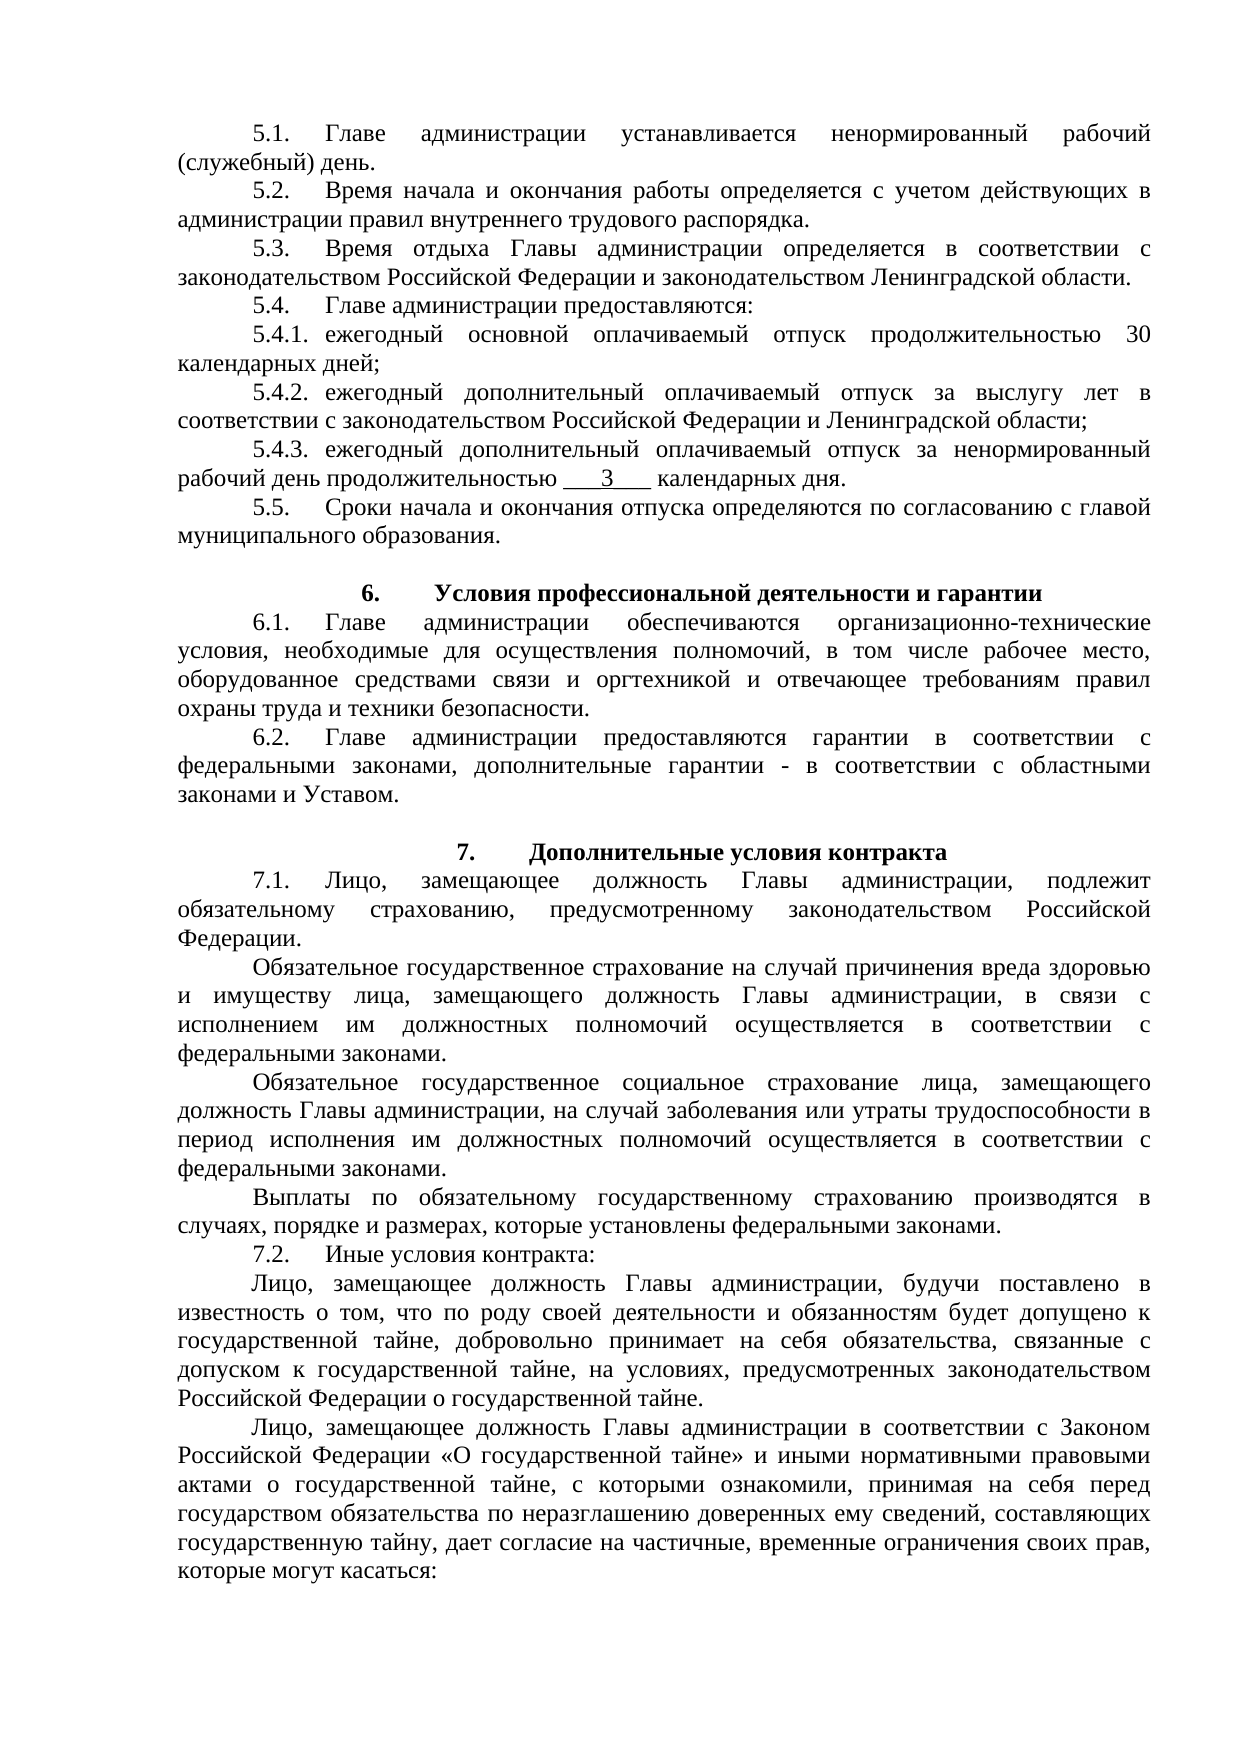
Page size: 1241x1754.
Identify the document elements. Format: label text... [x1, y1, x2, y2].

list Главе администрации предоставляются: [177, 291, 1152, 319]
list ежегодный дополнительный оплачиваемый отпуск за ненормированный рабочий день продолжительностью ___3___ календарных дня. [177, 434, 1152, 492]
list Сроки начала и окончания отпуска определяются по согласованию с главой муниципального образования. [177, 492, 1152, 549]
text Обязательное государственное социальное страхование лица, замещающего должность Главы администрации, на случай заболевания или утраты трудоспособности в период исполнения им должностных полномочий осуществляется в соответствии с федеральными законами. [177, 1067, 1152, 1182]
list Иные условия контракта: [177, 1239, 1152, 1268]
text Лицо, замещающее должность Главы администрации, будучи поставлено в известность о том, что по роду своей деятельности и обязанностям будет допущено к государственной тайне, добровольно принимает на себя обязательства, связанные с допуском к государственной тайне, на условиях, предусмотренных законодательством Российской Федерации о государственной тайне. [177, 1268, 1152, 1412]
list Лицо, замещающее должность Главы администрации, подлежит обязательному страхованию, предусмотренному законодательством Российской Федерации. [177, 866, 1152, 952]
list ежегодный дополнительный оплачиваемый отпуск за выслугу лет в соответствии с законодательством Российской Федерации и Ленинградской области; [177, 377, 1152, 434]
list Дополнительные условия контракта [177, 837, 1152, 866]
list Главе администрации предоставляются гарантии в соответствии с федеральными законами, дополнительные гарантии - в соответствии с областными законами и Уставом. [177, 722, 1152, 808]
text Выплаты по обязательному государственному страхованию производятся в случаях, порядке и размерах, которые установлены федеральными законами. [177, 1182, 1152, 1239]
list Главе администрации обеспечиваются организационно-технические условия, необходимые для осуществления полномочий, в том числе рабочее место, оборудованное средствами связи и оргтехникой и отвечающее требованиям правил охраны труда и техники безопасности. [177, 607, 1152, 722]
list Время отдыха Главы администрации определяется в соответствии с законодательством Российской Федерации и законодательством Ленинградской области. [177, 233, 1152, 291]
list Время начала и окончания работы определяется с учетом действующих в администрации правил внутреннего трудового распорядка. [177, 176, 1152, 233]
text Лицо, замещающее должность Главы администрации в соответствии с Законом Российской Федерации «О государственной тайне» и иными нормативными правовыми актами о государственной тайне, с которыми ознакомили, принимая на себя перед государством обязательства по неразглашению доверенных ему сведений, составляющих государственную тайну, дает согласие на частичные, временные ограничения своих прав, которые могут касаться: [177, 1412, 1152, 1584]
list ежегодный основной оплачиваемый отпуск продолжительностью 30 календарных дней; [177, 319, 1152, 377]
list Условия профессиональной деятельности и гарантии [177, 578, 1152, 607]
list Главе администрации устанавливается ненормированный рабочий (служебный) день. [177, 118, 1152, 176]
text Обязательное государственное страхование на случай причинения вреда здоровью и имуществу лица, замещающего должность Главы администрации, в связи с исполнением им должностных полномочий осуществляется в соответствии с федеральными законами. [177, 952, 1152, 1067]
